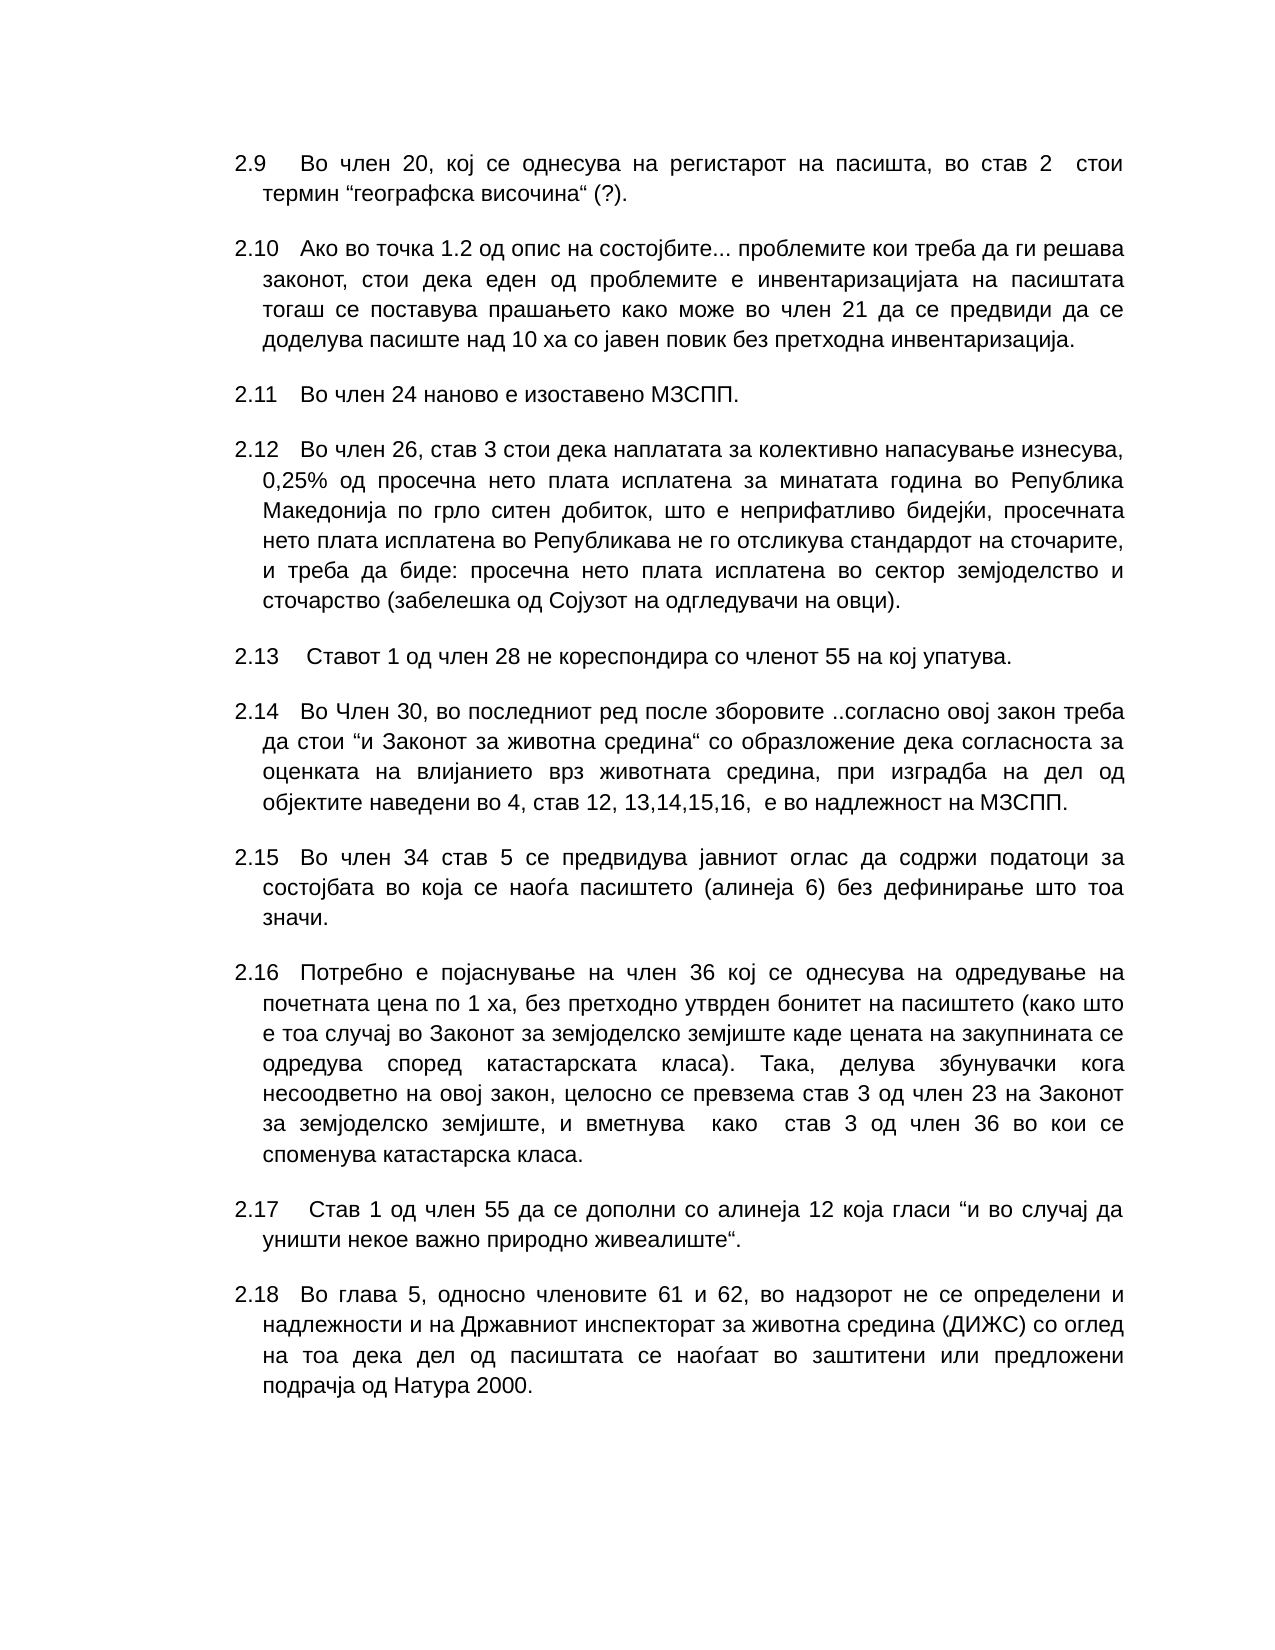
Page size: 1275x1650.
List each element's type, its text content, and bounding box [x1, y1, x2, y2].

subtitle Потребно е појаснување на член 36 кој се однесува на одредување на почетната цена по 1 ха, без претходно утврден бонитет на пасиштето (како што е тоа случај во Законот за земјоделско земјиште каде цената на закупнината се одредува според катастарската класа). Така, делува збунувачки кога несоодветно на овој закон, целосно се превзема став 3 од член 23 на Законот за земјоделско земјиште, и вметнува како став 3 од член 36 во кои се споменува катастарска класа. [234, 959, 1125, 1167]
subtitle Во Член 30, во последниот ред после зборовите ..согласно овој закон треба да стои “и Законот за животна средина“ со образложение дека согласноста за оценката на влијанието врз животната средина, при изградба на дел од објектите наведени во 4, став 12, 13,14,15,16, е во надлежност на МЗСПП. [234, 698, 1125, 815]
subtitle Ставот 1 од член 28 не кореспондира со членот 55 на кој упатува. [234, 643, 1125, 669]
subtitle Став 1 од член 55 да се дополни со алинеја 12 која гласи “и во случај да уништи некое важно природно живеалиште“. [234, 1196, 1125, 1252]
subtitle Во член 26, став 3 стои дека наплатата за колективно напасување изнесува, 0,25% од просечна нето плата исплатена за минатата година во Република Македонија по грло ситен добиток, што е неприфатливо бидејќи, просечната нето плата исплатена во Републикава не го отсликува стандардот на сточарите, и треба да биде: просечна нето плата исплатена во сектор земјоделство и сточарство (забелешка од Сојузот на одгледувачи на овци). [234, 436, 1125, 614]
subtitle Во член 34 став 5 се предвидува јавниот оглас да содржи податоци за состојбата во која се наоѓа пасиштето (алинеја 6) без дефинирање што тоа значи. [234, 844, 1125, 931]
subtitle Во член 20, кој се однесува на регистарот на пасишта, во став 2 стои термин “географска височина“ (?). [234, 150, 1125, 207]
subtitle Ако во точка 1.2 од опис на состојбите... проблемите кои треба да ги решава законот, стои дека еден од проблемите е инвентаризацијата на пасиштата тогаш се поставува прашањето како може во член 21 да се предвиди да се доделува пасиште над 10 ха со јавен повик без претходна инвентаризација. [234, 235, 1125, 352]
subtitle Во член 24 наново е изоставено МЗСПП. [234, 381, 1125, 408]
subtitle Во глава 5, односно членовите 61 и 62, во надзорот не се определени и надлежности и на Државниот инспекторат за животна средина (ДИЖС) со оглед на тоа дека дел од пасиштата се наоѓаат во заштитени или предложени подрачја од Натура 2000. [234, 1281, 1125, 1398]
